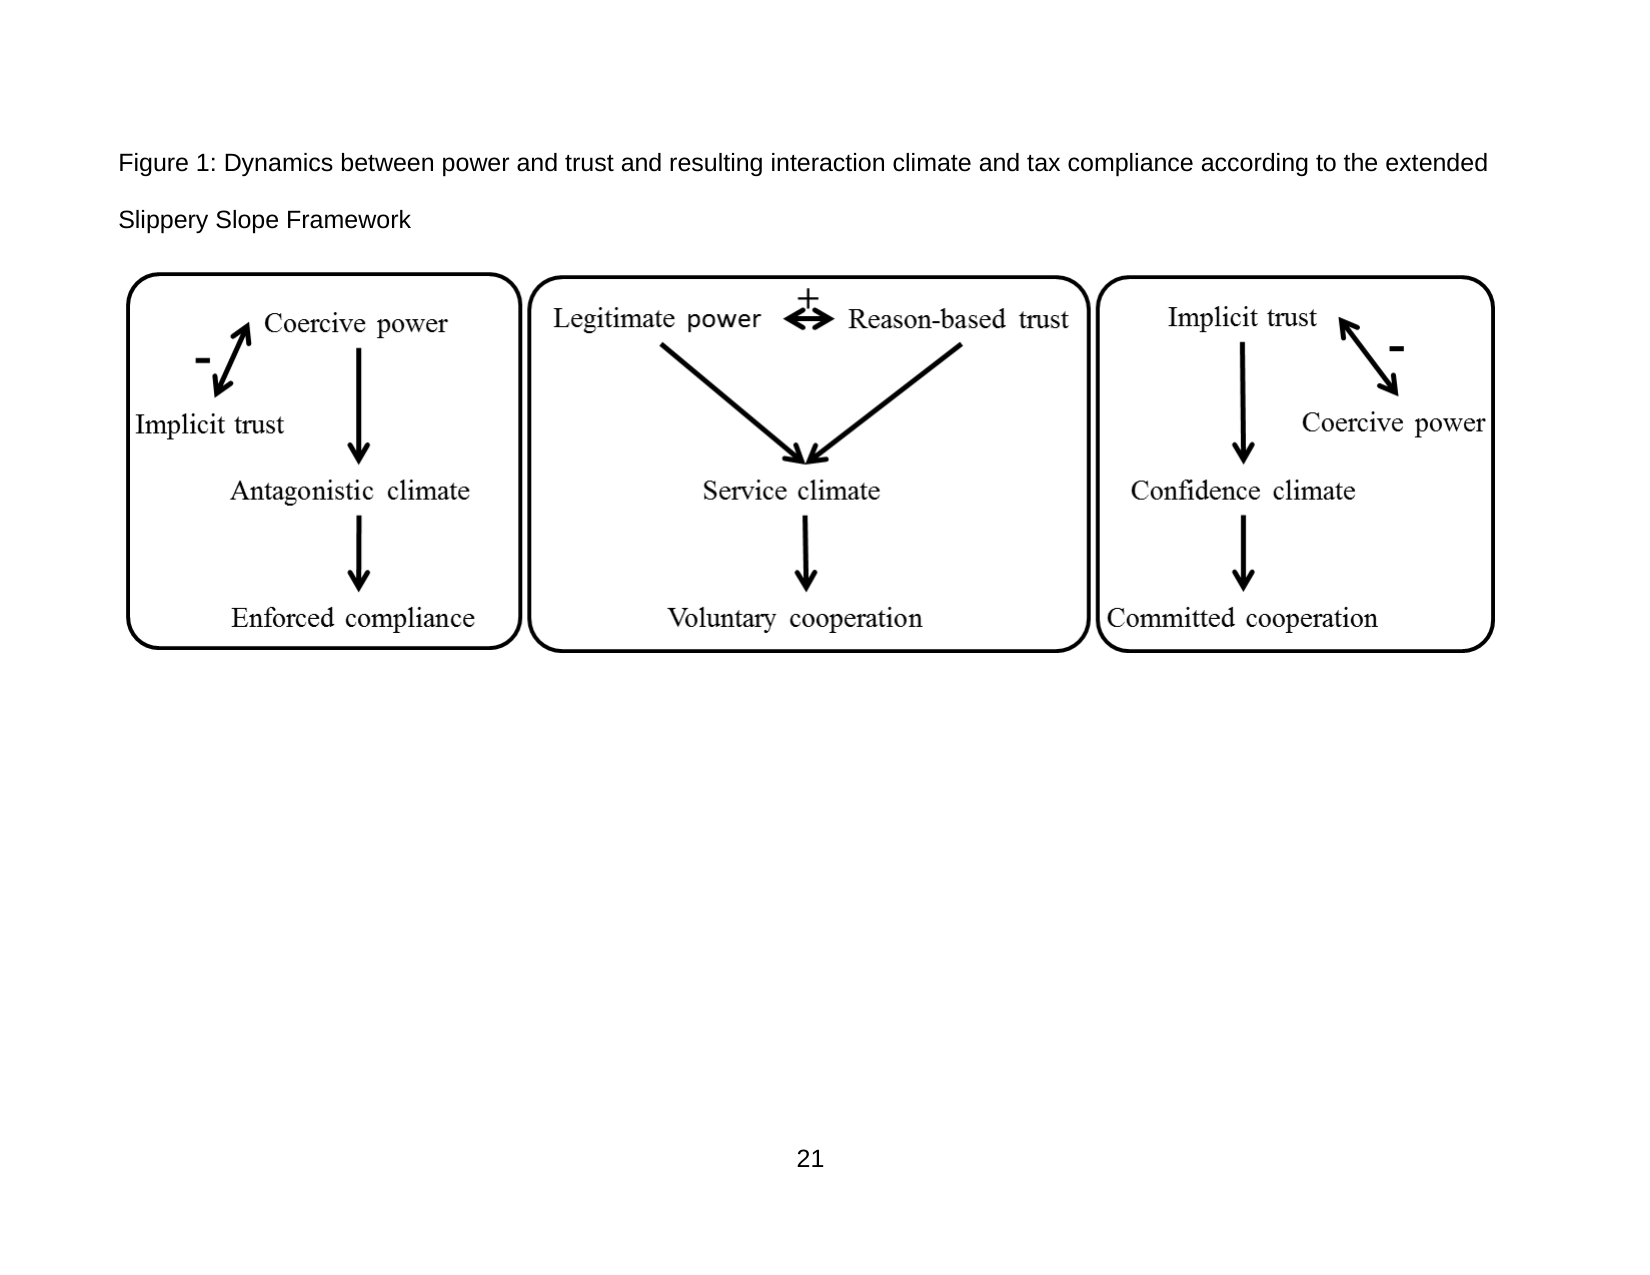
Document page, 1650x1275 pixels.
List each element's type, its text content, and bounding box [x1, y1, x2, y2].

text Figure 1: Dynamics between power and trust and resulting interaction climate and tax compliance according to the extended Slippery Slope Framework [118, 148, 1502, 234]
picture [118, 262, 1509, 653]
